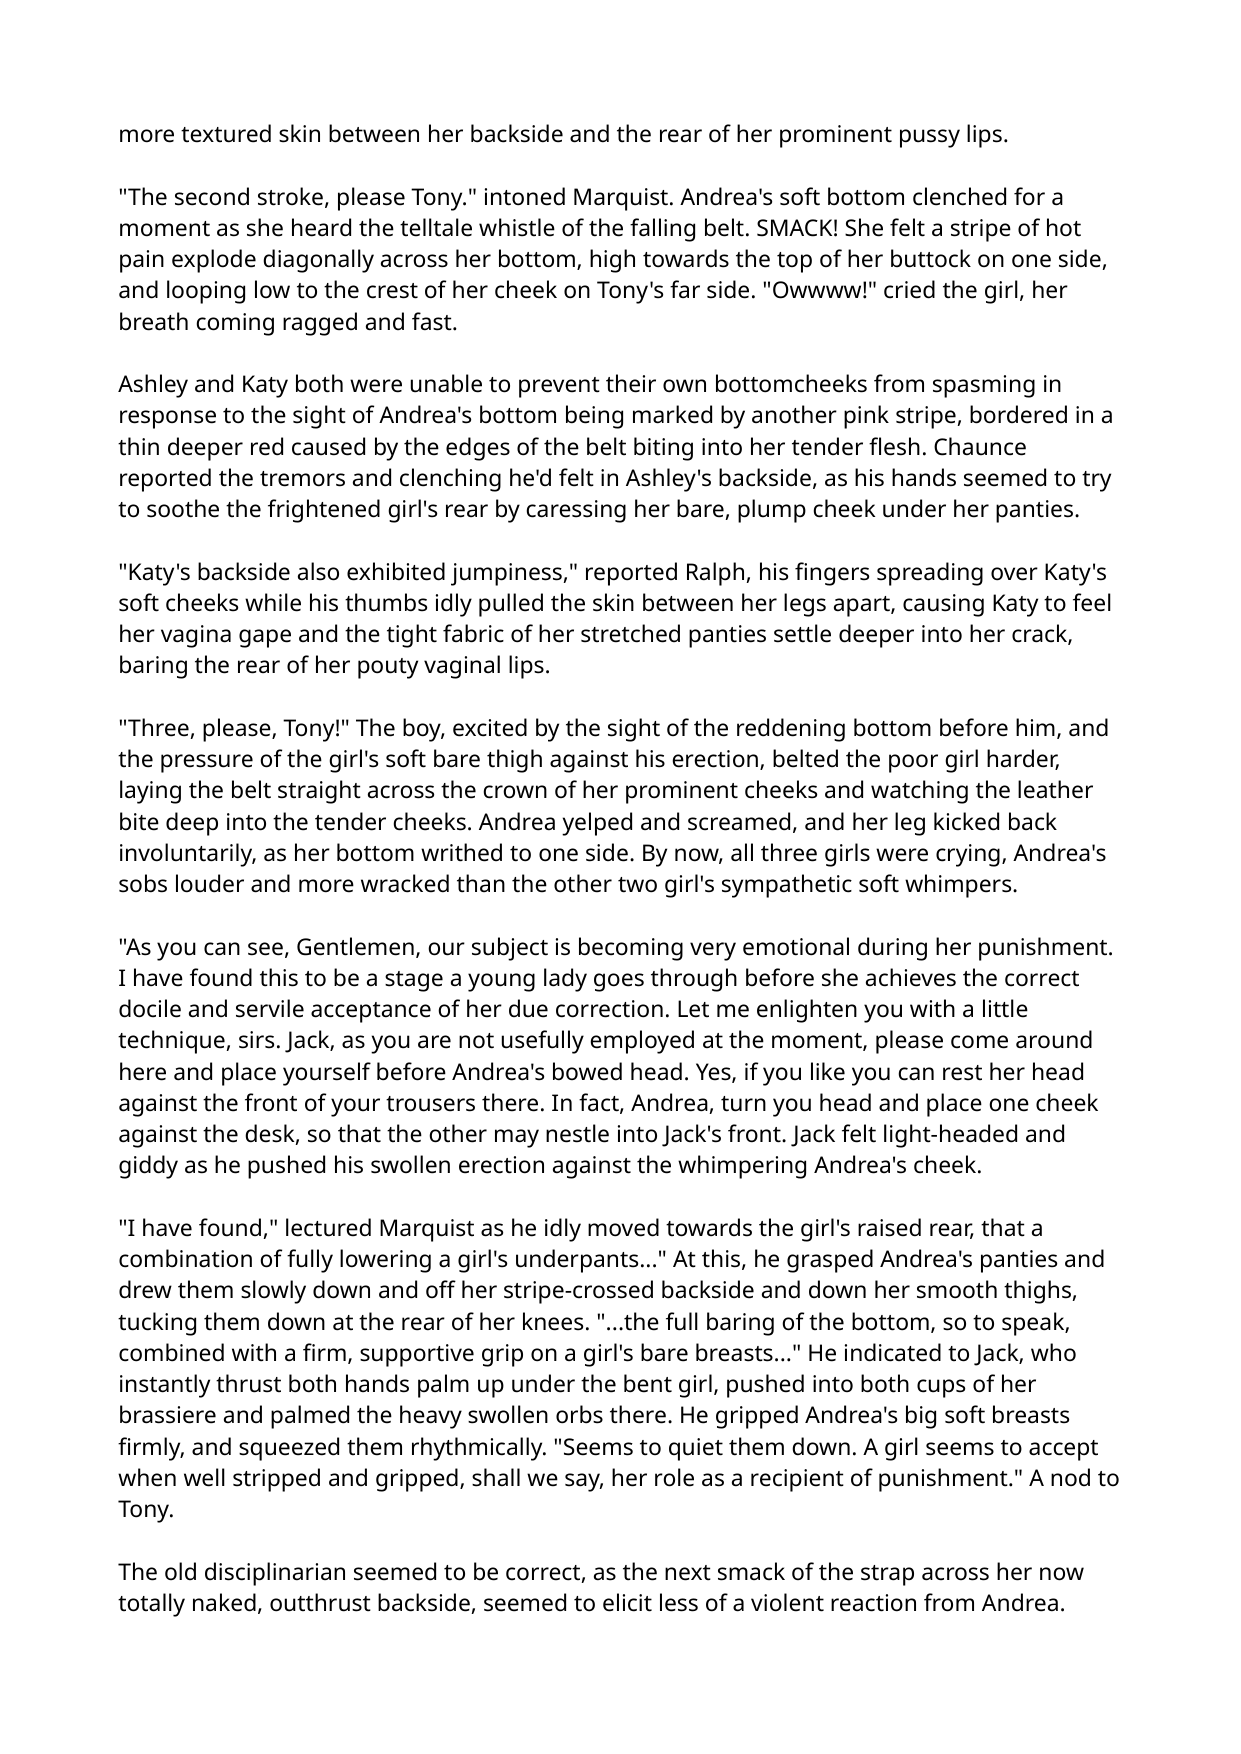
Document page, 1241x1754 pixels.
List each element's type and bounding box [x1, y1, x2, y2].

text [118, 118, 1122, 1618]
